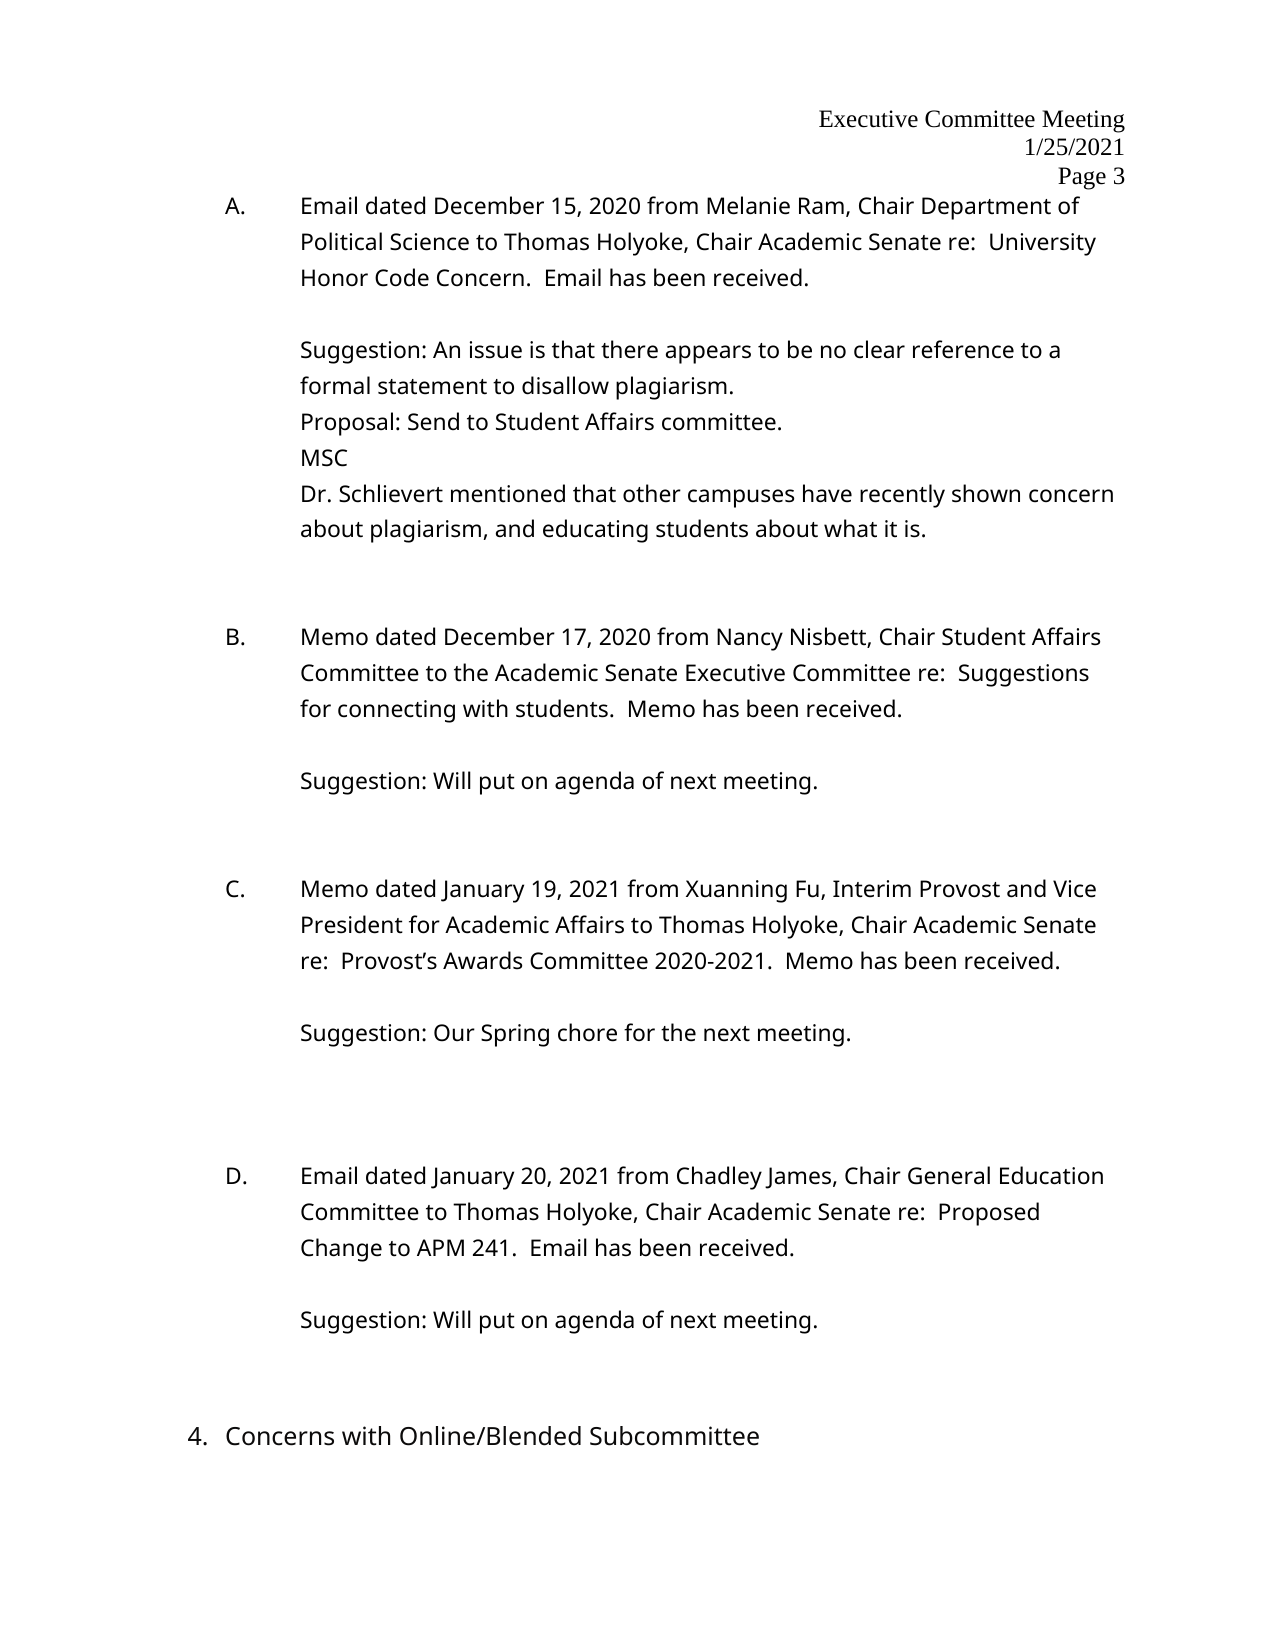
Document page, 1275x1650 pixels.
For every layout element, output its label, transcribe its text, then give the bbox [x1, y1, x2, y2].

text MSC [225, 442, 1125, 473]
text Suggestion: An issue is that there appears to be no clear reference to a formal statement to disallow plagiarism. [300, 334, 1125, 401]
text Suggestion: Will put on agenda of next meeting. [150, 765, 1125, 796]
text Suggestion: Our Spring chore for the next meeting. [150, 1017, 1125, 1048]
list Concerns with Online/Blended Subcommittee [187, 1418, 1050, 1452]
text B. Memo dated December 17, 2020 from Nancy Nisbett, Chair Student Affairs Committee to the Academic Senate Executive Committee re: Suggestions for connecting with students. Memo has been received. [225, 621, 1125, 724]
text D. Email dated January 20, 2021 from Chadley James, Chair General Education Committee to Thomas Holyoke, Chair Academic Senate re: Proposed Change to APM 241. Email has been received. [225, 1160, 1125, 1263]
text Dr. Schlievert mentioned that other campuses have recently shown concern about plagiarism, and educating students about what it is. [300, 477, 1125, 545]
text A. Email dated December 15, 2020 from Melanie Ram, Chair Department of Political Science to Thomas Holyoke, Chair Academic Senate re: University Honor Code Concern. Email has been received. [225, 190, 1125, 293]
text Proposal: Send to Student Affairs committee. [300, 406, 1125, 437]
text Suggestion: Will put on agenda of next meeting. [150, 1304, 1125, 1335]
text C. Memo dated January 19, 2021 from Xuanning Fu, Interim Provost and Vice President for Academic Affairs to Thomas Holyoke, Chair Academic Senate re: Provost’s Awards Committee 2020-2021. Memo has been received. [225, 873, 1125, 976]
